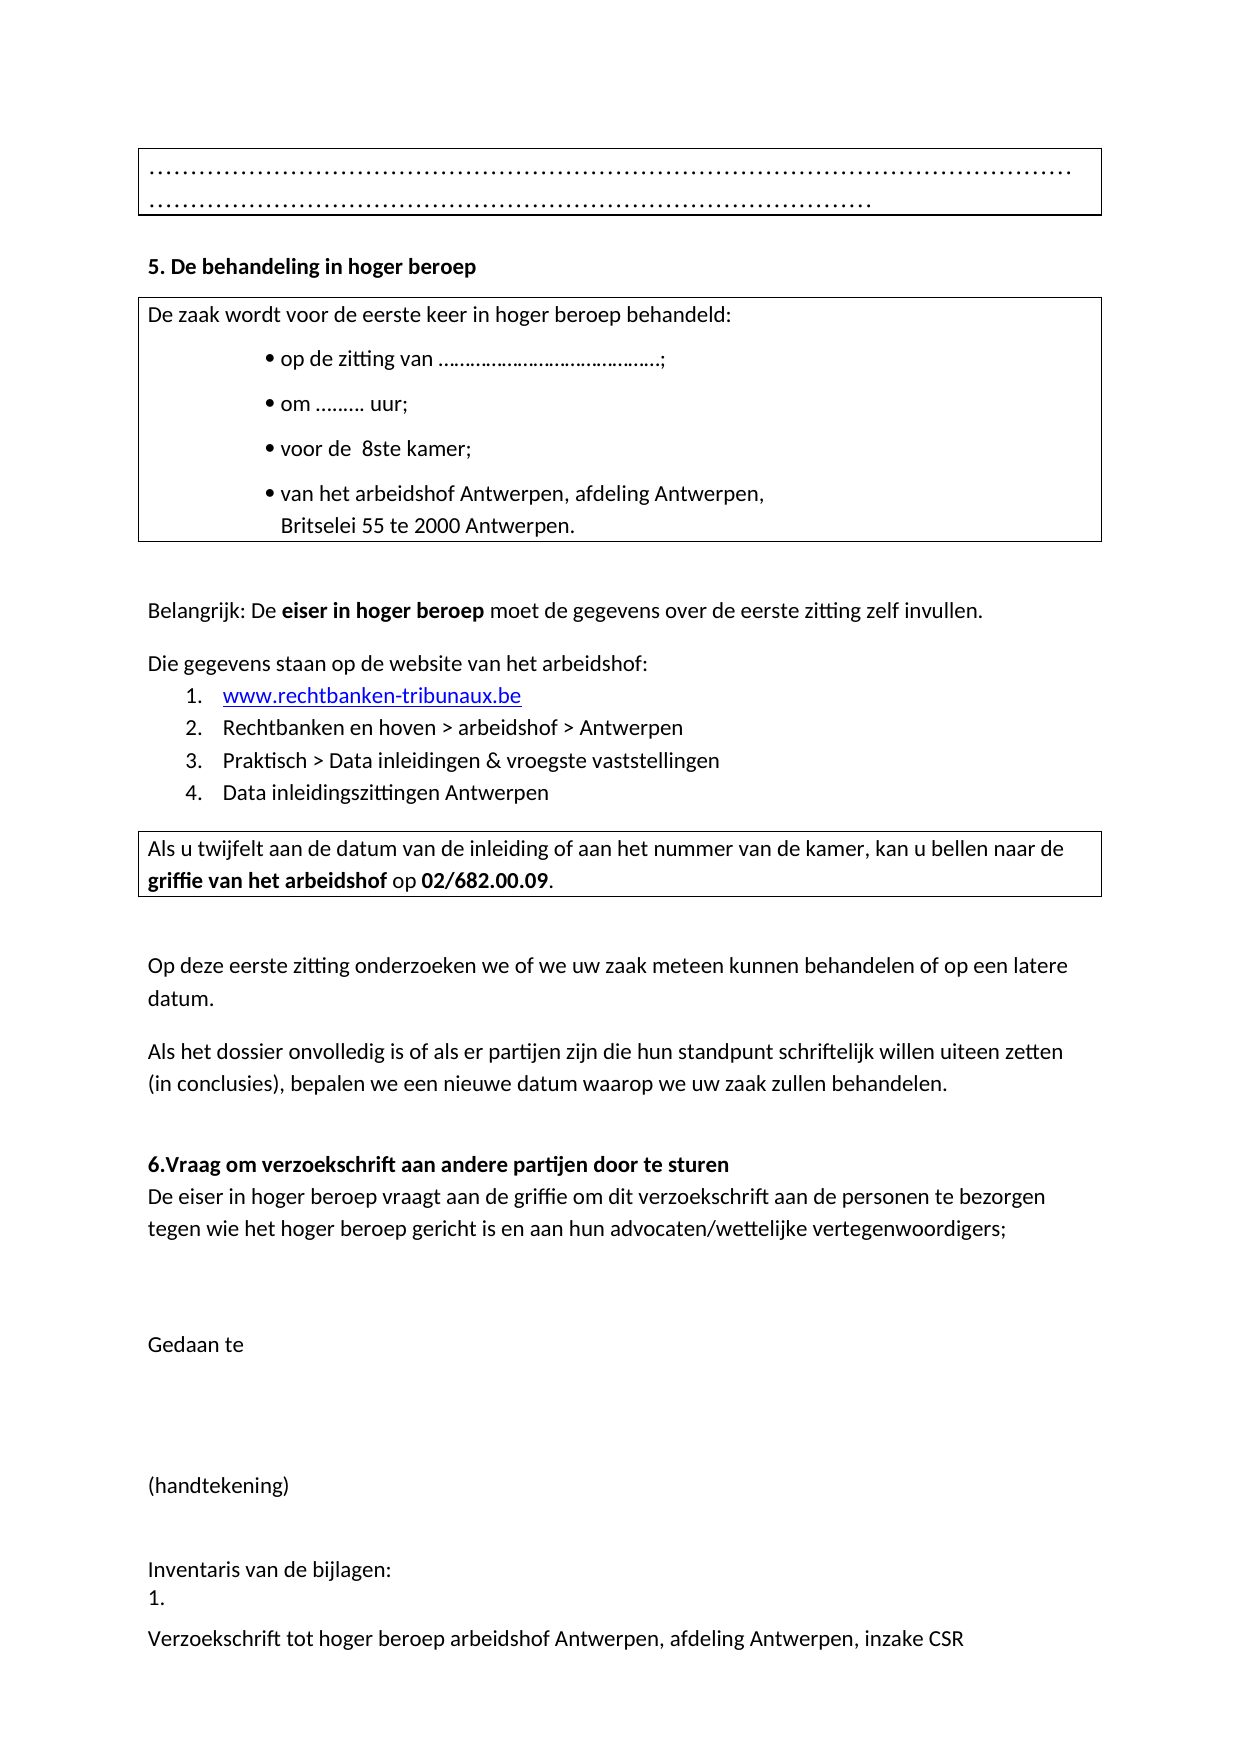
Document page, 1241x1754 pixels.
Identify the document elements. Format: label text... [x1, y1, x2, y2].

text Die gegevens staan op de website van het arbeidshof: [148, 649, 1093, 677]
text Belangrijk: De eiser in hoger beroep moet de gegevens over de eerste zitting zelf invullen. [148, 596, 1093, 624]
text (handtekening) [148, 1471, 1093, 1499]
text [139, 149, 1101, 214]
text  van het arbeidshof Antwerpen, afdeling Antwerpen, [139, 476, 1101, 507]
text  voor de 8ste kamer; [139, 431, 1101, 462]
text 1. [148, 1583, 1093, 1611]
text Als het dossier onvolledig is of als er partijen zijn die hun standpunt schriftelijk willen uiteen zetten (in conclusies), bepalen we een nieuwe datum waarop we uw zaak zullen behandelen. [148, 1037, 1093, 1097]
text 5. De behandeling in hoger beroep [148, 252, 1093, 280]
text Op deze eerste zitting onderzoeken we of we uw zaak meteen kunnen behandelen of op een latere datum. [148, 952, 1093, 1012]
text De eiser in hoger beroep vraagt aan de griffie om dit verzoekschrift aan de personen te bezorgen tegen wie het hoger beroep gericht is en aan hun advocaten/wettelijke vertegenwoordigers; [148, 1182, 1093, 1242]
list Rechtbanken en hoven > arbeidshof > Antwerpen [185, 713, 1093, 742]
text Als u twijfelt aan de datum van de inleiding of aan het nummer van de kamer, kan u bellen naar de griffie van het arbeidshof op 02/682.00.09. [139, 832, 1101, 896]
list Praktisch > Data inleidingen & vroegste vaststellingen [185, 746, 1093, 774]
text De zaak wordt voor de eerste keer in hoger beroep behandeld: [139, 298, 1101, 328]
list www.rechtbanken-tribunaux.be [185, 681, 1093, 709]
text 6.Vraag om verzoekschrift aan andere partijen door te sturen [148, 1150, 1093, 1178]
text  om …..…. uur; [139, 386, 1101, 417]
text Gedaan te [148, 1331, 1093, 1359]
text  op de zitting van ……………………………………; [139, 341, 1101, 373]
text Inventaris van de bijlagen: [148, 1555, 1093, 1583]
text Britselei 55 te 2000 Antwerpen. [139, 508, 1101, 541]
list Data inleidingszittingen Antwerpen [185, 778, 1093, 806]
